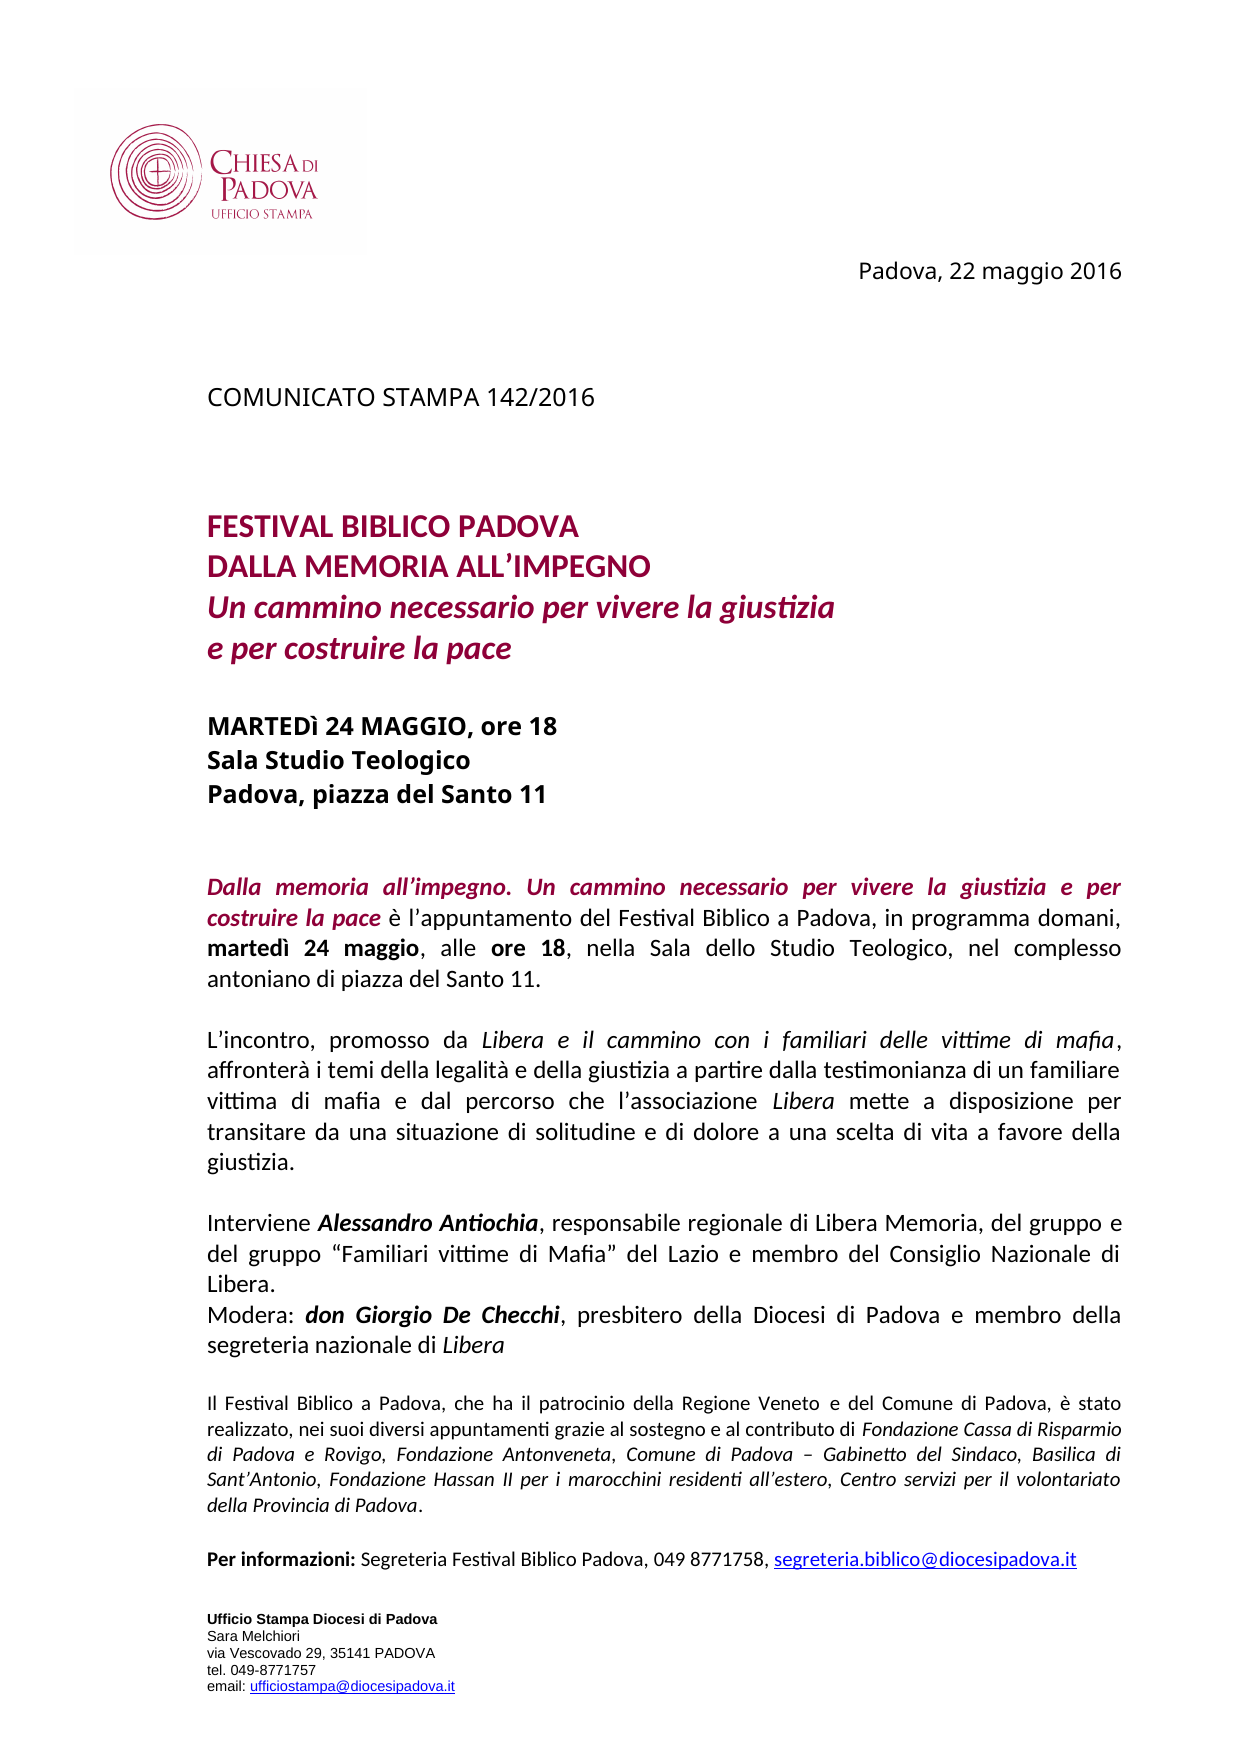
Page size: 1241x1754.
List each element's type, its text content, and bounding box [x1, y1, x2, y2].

text Interviene Alessandro Antiochia, responsabile regionale di Libera Memoria, del gruppo e del gruppo “Familiari vittime di Mafia” del Lazio e membro del Consiglio Nazionale di Libera. [207, 1207, 1122, 1299]
text Dalla memoria all’impegno. Un cammino necessario per vivere la giustizia e per costruire la pace è l’appuntamento del Festival Biblico a Padova, in programma domani, martedì 24 maggio, alle ore 18, nella Sala dello Studio Teologico, nel complesso antoniano di piazza del Santo 11. [207, 872, 1122, 994]
text Per informazioni: Segreteria Festival Biblico Padova, 049 8771758, segreteria.biblico@diocesipadova.it [207, 1546, 1122, 1572]
text FESTIVAL BIBLICO PADOVA [207, 505, 1122, 545]
text Modera: don Giorgio De Checchi, presbitero della Diocesi di Padova e membro della segreteria nazionale di Libera [207, 1299, 1122, 1360]
text MARTEDì 24 MAGGIO, ore 18 [207, 708, 1122, 742]
text Sala Studio Teologico [207, 742, 1122, 776]
text e per costruire la pace [207, 627, 1122, 668]
text COMUNICATO STAMPA 142/2016 [207, 380, 1122, 414]
text Padova, 22 maggio 2016 [103, 255, 1122, 286]
picture [73, 88, 368, 255]
text Il Festival Biblico a Padova, che ha il patrocinio della Regione Veneto e del Comune di Padova, è stato realizzato, nei suoi diversi appuntamenti grazie al sostegno e al contributo di Fondazione Cassa di Risparmio di Padova e Rovigo, Fondazione Antonveneta, Comune di Padova – Gabinetto del Sindaco, Basilica di Sant’Antonio, Fondazione Hassan II per i marocchini residenti all’estero, Centro servizi per il volontariato della Provincia di Padova. [207, 1390, 1122, 1517]
text Padova, piazza del Santo 11 [207, 776, 1122, 811]
text Un cammino necessario per vivere la giustizia [207, 586, 1122, 627]
text DALLA MEMORIA ALL’IMPEGNO [207, 545, 1122, 586]
text L’incontro, promosso da Libera e il cammino con i familiari delle vittime di mafia, affronterà i temi della legalità e della giustizia a partire dalla testimonianza di un familiare vittima di mafia e dal percorso che l’associazione Libera mette a disposizione per transitare da una situazione di solitudine e di dolore a una scelta di vita a favore della giustizia. [207, 1024, 1122, 1177]
